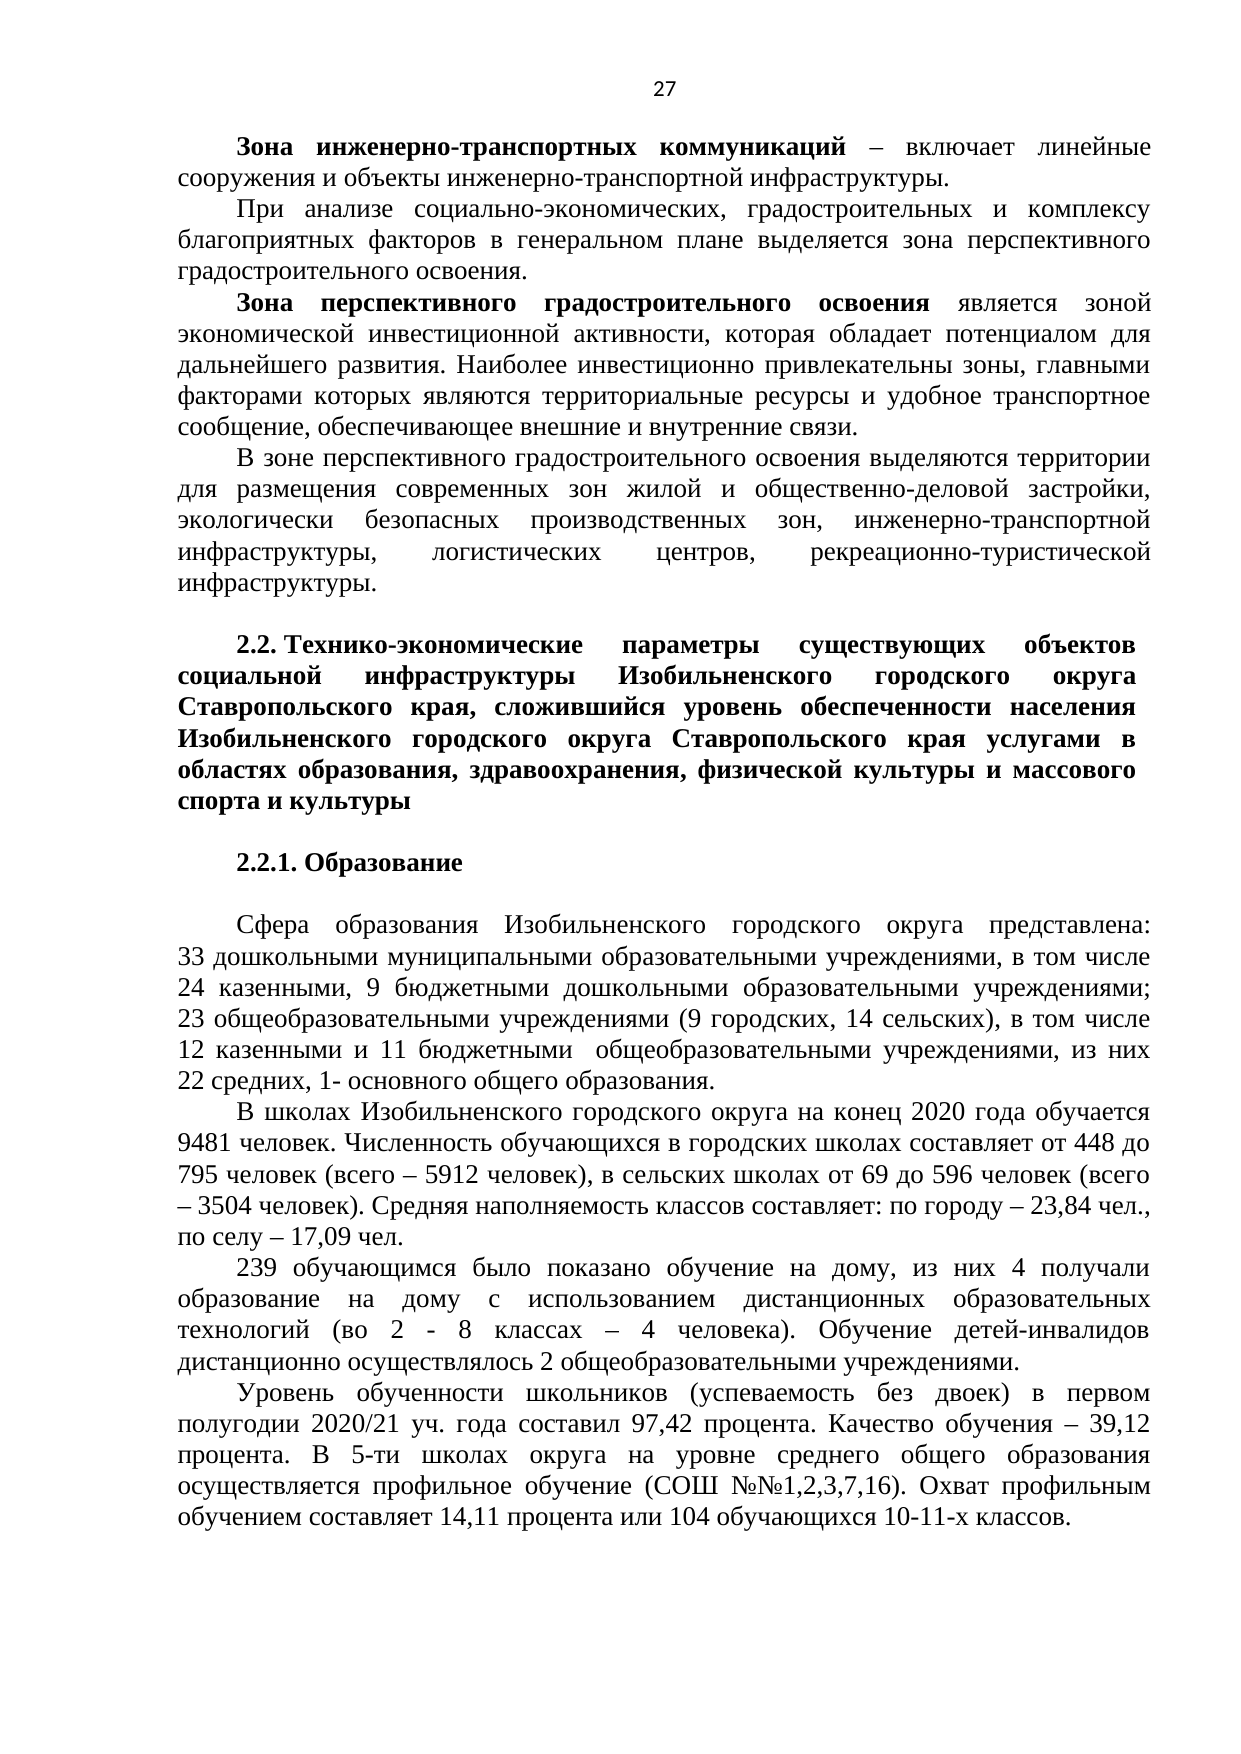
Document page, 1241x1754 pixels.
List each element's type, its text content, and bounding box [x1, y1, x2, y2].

text 2.2. Технико-экономические параметры существующих объектов социальной инфраструктуры Изобильненского городского округа Ставропольского края, сложившийся уровень обеспеченности населения Изобильненского городского округа Ставропольского края услугами в областях образования, здравоохранения, физической культуры и массового спорта и культуры [177, 628, 1137, 815]
text В зоне перспективного градостроительного освоения выделяются территории для размещения современных зон жилой и общественно-деловой застройки, экологически безопасных производственных зон, инженерно-транспортной инфраструктуры, логистических центров, рекреационно-туристической инфраструктуры. [177, 441, 1152, 597]
text 2.2.1. Образование [177, 846, 1137, 877]
text В школах Изобильненского городского округа на конец 2020 года обучается 9481 человек. Численность обучающихся в городских школах составляет от 448 до 795 человек (всего – 5912 человек), в сельских школах от 69 до 596 человек (всего – 3504 человек). Средняя наполняемость классов составляет: по городу – 23,84 чел., по селу – 17,09 чел. [177, 1095, 1152, 1251]
text 239 обучающимся было показано обучение на дому, из них 4 получали образование на дому с использованием дистанционных образовательных технологий (во 2 - 8 классах – 4 человека). Обучение детей-инвалидов дистанционно осуществлялось 2 общеобразовательными учреждениями. [177, 1251, 1152, 1376]
text Уровень обученности школьников (успеваемость без двоек) в первом полугодии 2020/21 уч. года составил 97,42 процента. Качество обучения – 39,12 процента. В 5-ти школах округа на уровне среднего общего образования осуществляется профильное обучение (СОШ №№1,2,3,7,16). Охват профильным обучением составляет 14,11 процента или 104 обучающихся 10-11-х классов. [177, 1376, 1152, 1531]
text Зона перспективного градостроительного освоения является зоной экономической инвестиционной активности, которая обладает потенциалом для дальнейшего развития. Наиболее инвестиционно привлекательны зоны, главными факторами которых являются территориальные ресурсы и удобное транспортное сообщение, обеспечивающее внешние и внутренние связи. [177, 286, 1152, 441]
text Зона инженерно-транспортных коммуникаций – включает линейные сооружения и объекты инженерно-транспортной инфраструктуры. [177, 130, 1152, 192]
text Сфера образования Изобильненского городского округа представлена: 33 дошкольными муниципальными образовательными учреждениями, в том числе 24 казенными, 9 бюджетными дошкольными образовательными учреждениями; 23 общеобразовательными учреждениями (9 городских, 14 сельских), в том числе 12 казенными и 11 бюджетными общеобразовательными учреждениями, из них 22 средних, 1- основного общего образования. [177, 908, 1152, 1095]
text При анализе социально-экономических, градостроительных и комплексу благоприятных факторов в генеральном плане выделяется зона перспективного градостроительного освоения. [177, 192, 1152, 286]
